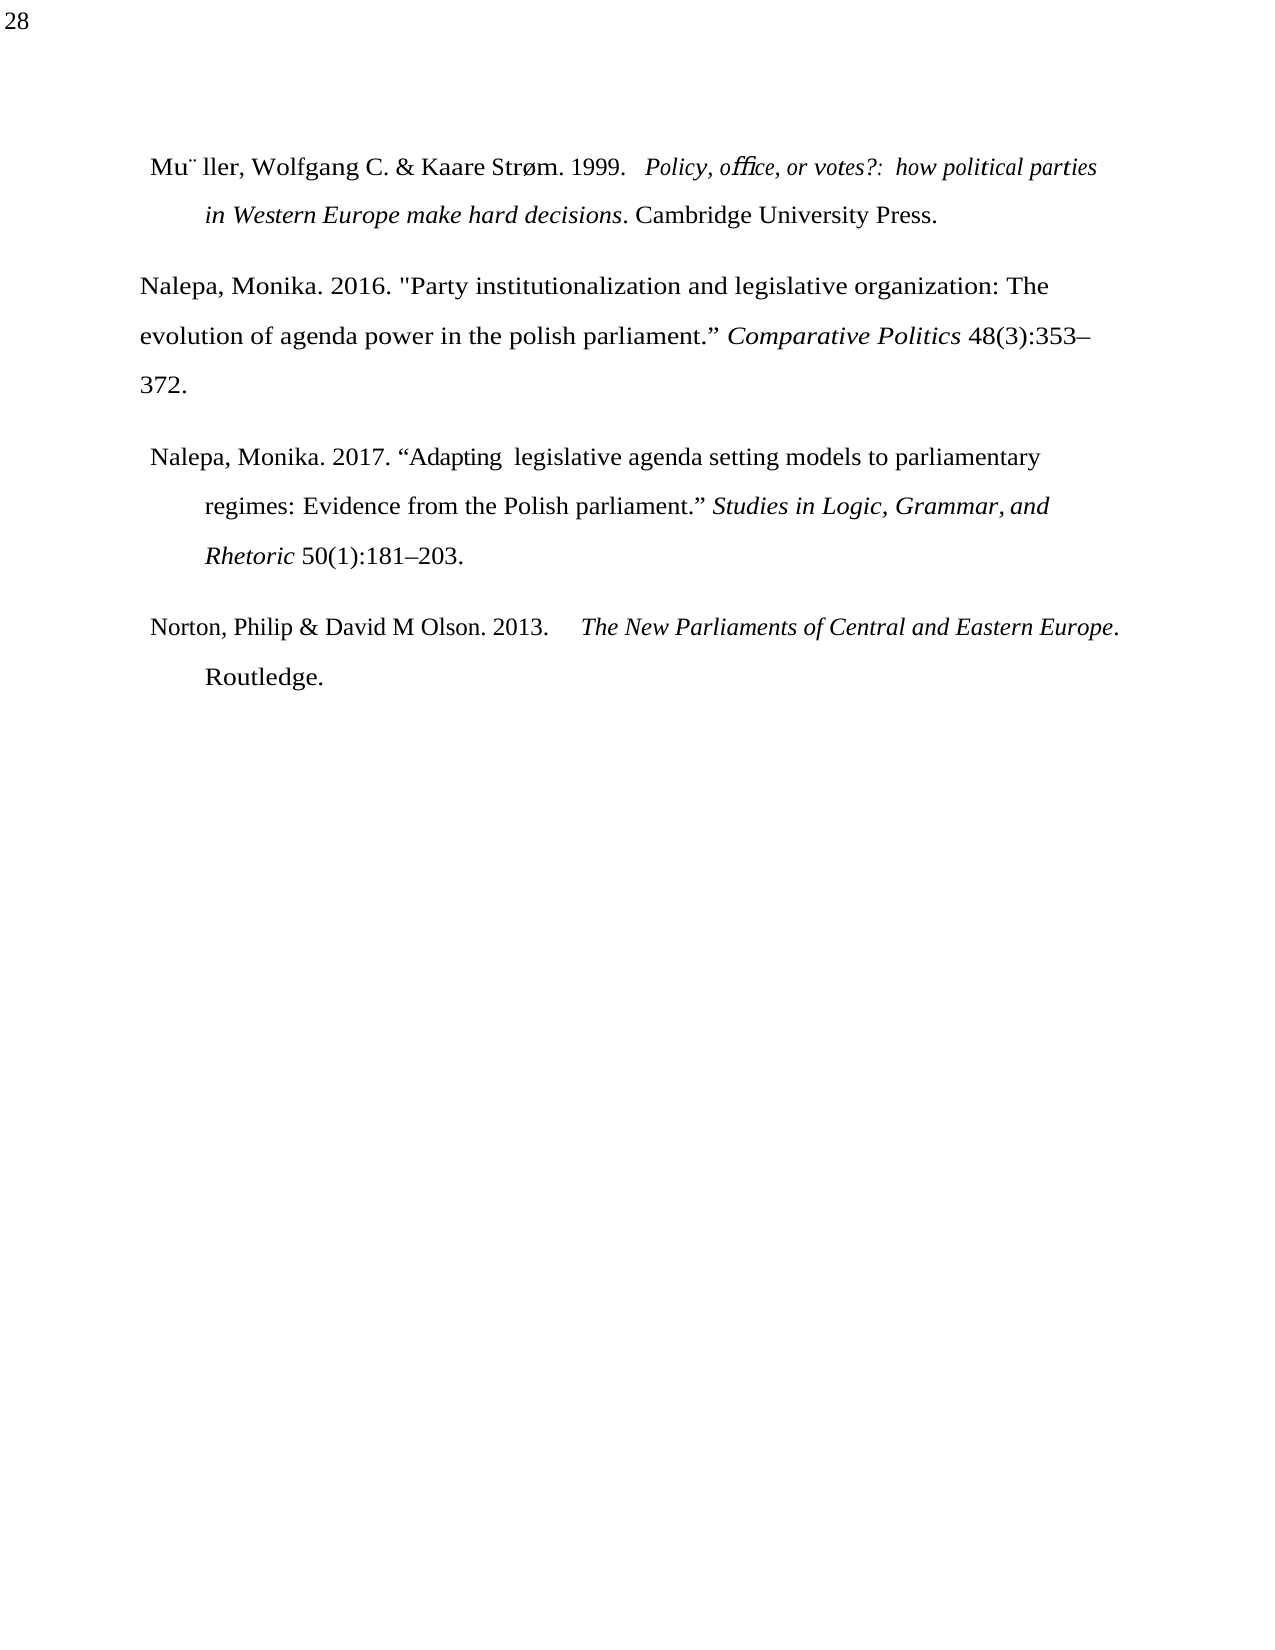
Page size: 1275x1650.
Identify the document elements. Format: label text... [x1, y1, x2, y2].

text Nalepa, Monika. 2016. "Party institutionalization and legislative organization: The evolution of agenda power in the polish parliament.” Comparative Politics 48(3):353–372. [139, 271, 1125, 399]
text Nalepa, Monika. 2017. “Adapting legislative agenda setting models to parliamentary regimes: Evidence from the Polish parliament.” Studies in Logic, Grammar, and Rhetoric 50(1):181–203. [150, 442, 1125, 570]
text Routledge. [204, 662, 1137, 691]
text Norton, Philip & David M Olson. 2013. The New Parliaments of Central and Eastern Europe. [150, 612, 1137, 641]
text Mu¨ ller, Wolfgang C. & Kaare Strøm. 1999. Policy, oﬃce, or votes?: how political parties in Western Europe make hard decisions. Cambridge University Press. [150, 151, 1125, 229]
